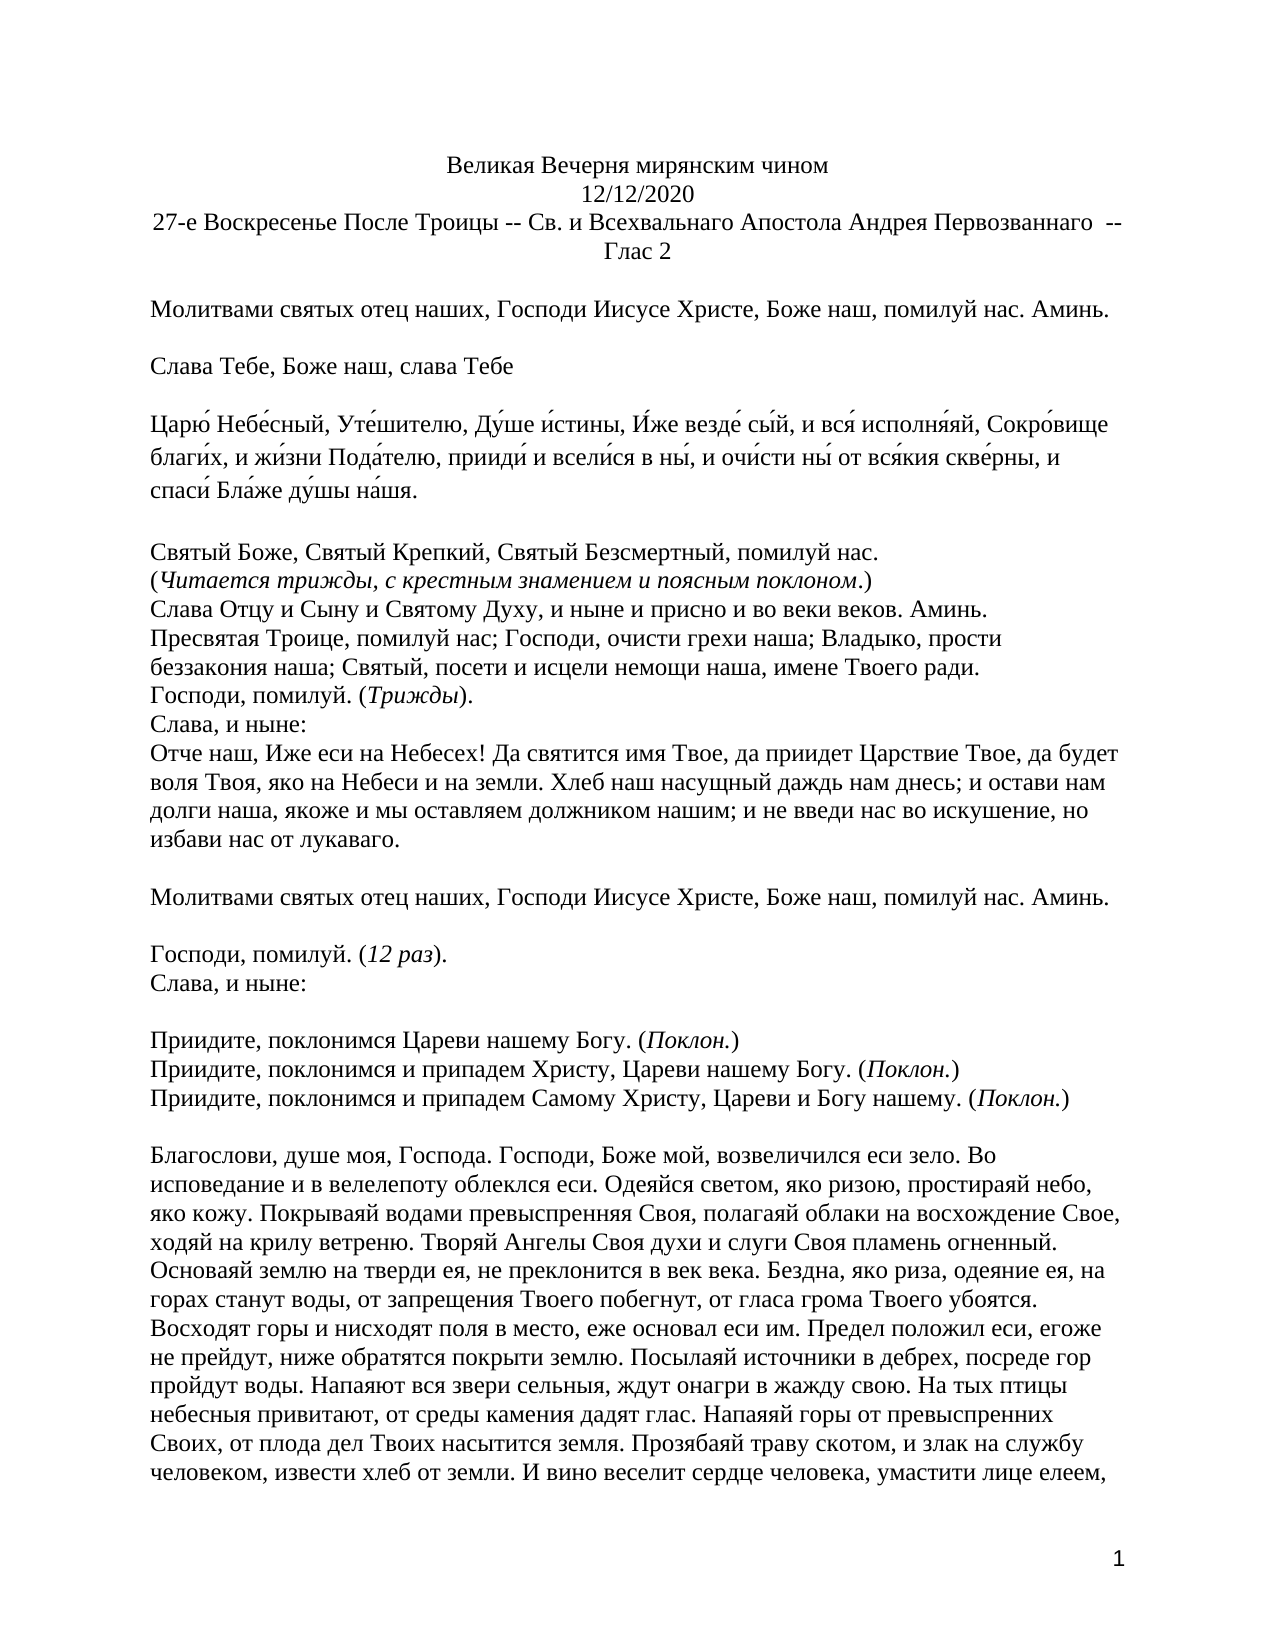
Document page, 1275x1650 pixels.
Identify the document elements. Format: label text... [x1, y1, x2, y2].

text Господи, помилуй. (Трижды). [150, 680, 1125, 709]
text Отче наш, Иже еси на Небесех! Да святится имя Твое, да приидет Царствие Твое, да будет воля Твоя, яко на Небеси и на земли. Хлеб наш насущный даждь нам днесь; и остави нам долги наша, якоже и мы оставляем должником нашим; и не введи нас во искушение, но избави нас от лукаваго. [150, 738, 1125, 853]
text Царю́ Небе́сный, Уте́шителю, Ду́ше и́стины, И́же везде́ сы́й, и вся́ исполня́яй, Сокро́вище благи́х, и жи́зни Пода́телю, прииди́ и всели́ся в ны́, и очи́сти ны́ от вся́кия скве́рны, и спаси́ Бла́же ду́шы на́шя. [150, 409, 1125, 503]
text Слава, и ныне: [150, 968, 1125, 997]
text Слава Отцу и Сыну и Святому Духу, и ныне и присно и во веки веков. Аминь. [150, 594, 1125, 623]
text Слава, и ныне: [150, 709, 1125, 738]
text Господи, помилуй. (12 раз). [150, 939, 1125, 968]
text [150, 1140, 1125, 1485]
text Приидите, поклонимся и припадем Христу, Цареви нашему Богу. (Поклон.) [150, 1054, 1125, 1083]
text Святый Боже, Святый Крепкий, Святый Безсмертный, помилуй нас. [150, 537, 1125, 565]
text Молитвами святых отец наших, Господи Иисусе Христе, Боже наш, помилуй нас. Аминь. [150, 882, 1125, 910]
text (Читается трижды, с крестным знамением и поясным поклоном.) [150, 565, 1125, 594]
text Молитвами святых отец наших, Господи Иисусе Христе, Боже наш, помилуй нас. Аминь. [150, 294, 1125, 322]
text 27-е Воскресенье После Троицы -- Св. и Всехвальнаго Апостола Андрея Первозваннаго -- Глас 2 [150, 207, 1125, 265]
text Слава Тебе, Боже наш, слава Тебе [150, 351, 1125, 380]
text Приидите, поклонимся и припадем Самому Христу, Цареви и Богу нашему. (Поклон.) [150, 1083, 1125, 1112]
text Пресвятая Троице, помилуй нас; Господи, очисти грехи наша; Владыко, прости беззакония наша; Святый, посети и исцели немощи наша, имене Твоего ради. [150, 623, 1125, 680]
text Приидите, поклонимся Цареви нашему Богу. (Поклон.) [150, 1025, 1125, 1054]
text 12/12/2020 [150, 179, 1125, 207]
text Великая Вечерня мирянским чином [150, 150, 1125, 179]
